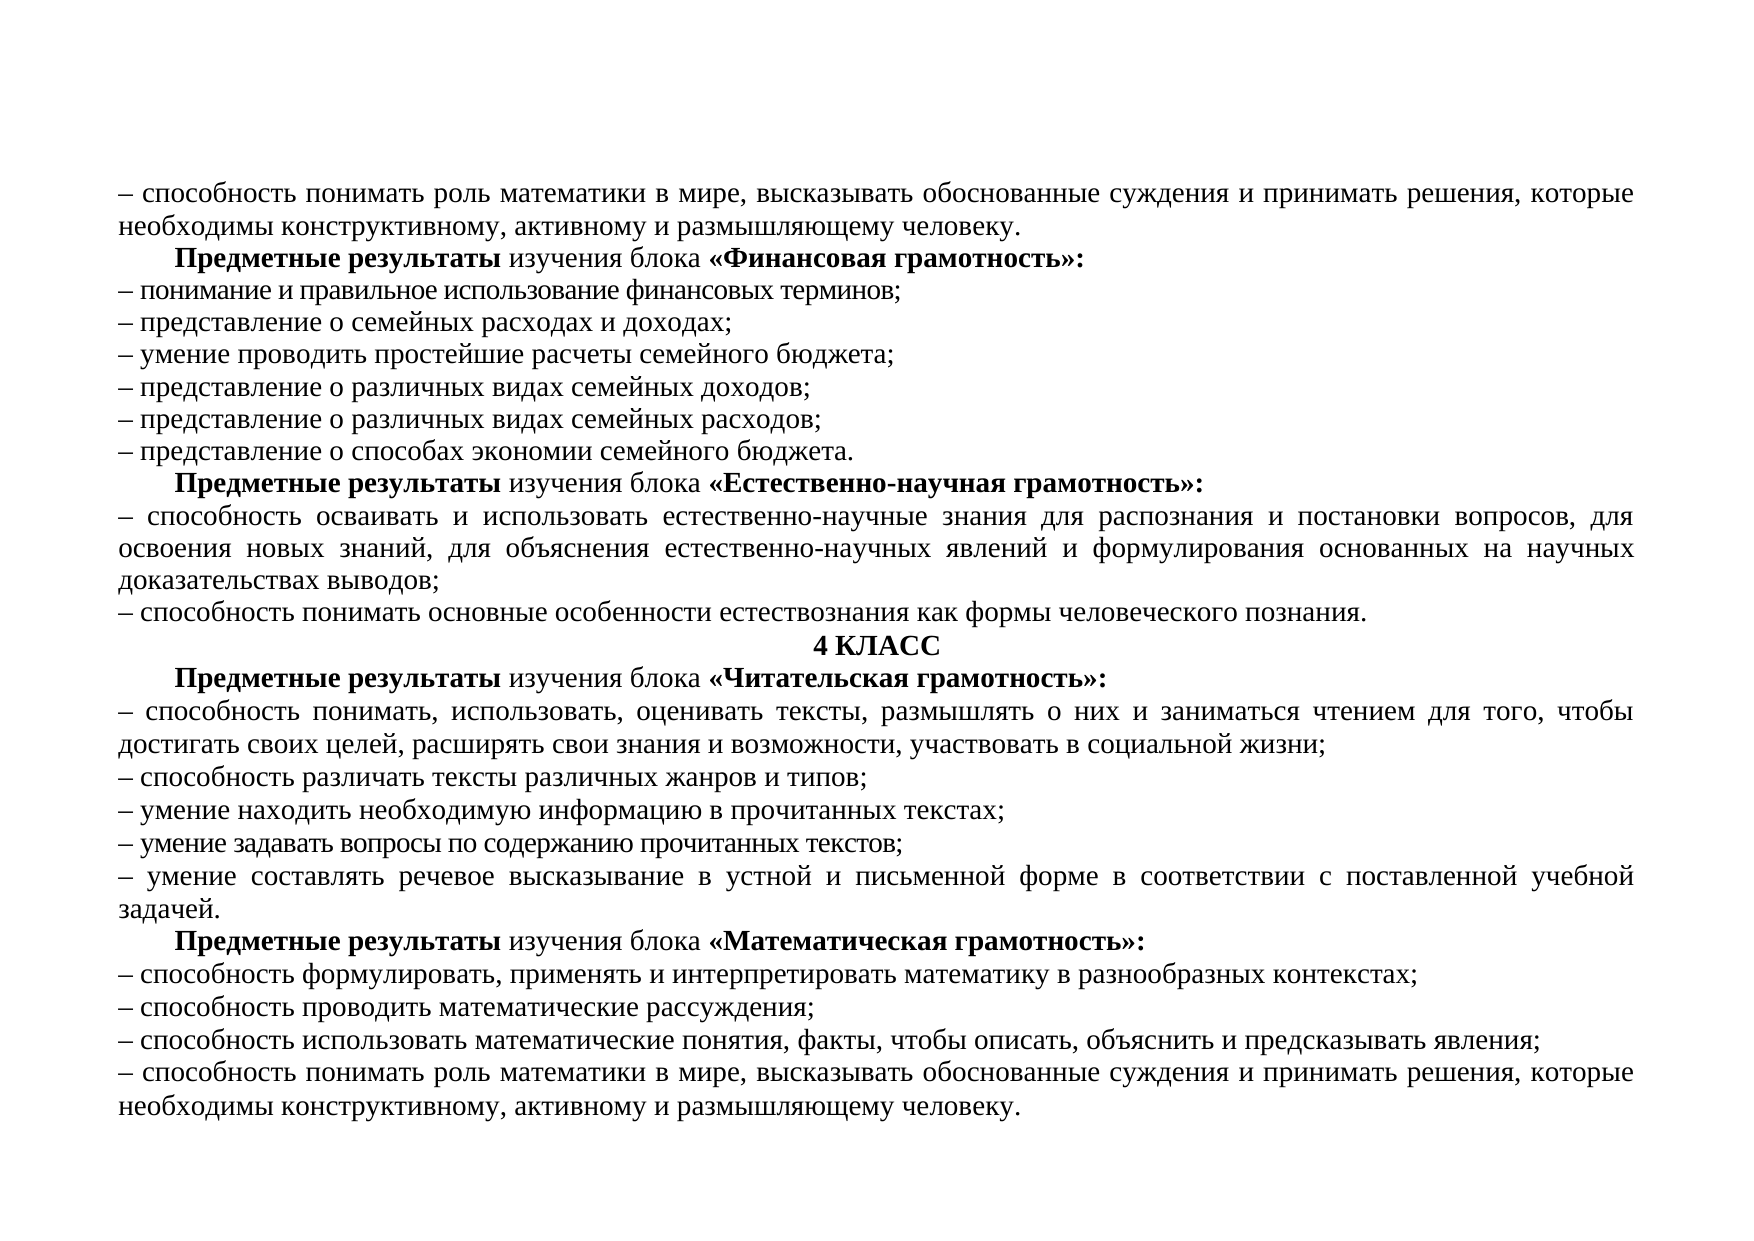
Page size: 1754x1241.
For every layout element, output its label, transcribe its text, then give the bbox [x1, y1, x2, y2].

text – умение задавать вопросы по содержанию прочитанных текстов; [118, 826, 1636, 859]
text – способность понимать, использовать, оценивать тексты, размышлять о них и заниматься чтением для того, чтобы достигать своих целей, расширять свои знания и возможности, участвовать в социальной жизни; [118, 694, 1636, 760]
text – способность понимать роль математики в мире, высказывать обоснованные суждения и принимать решения, которые необходимы конструктивному, активному и размышляющему человеку. [118, 177, 1636, 242]
text 4 КЛАСС [118, 628, 1636, 662]
text – способность формулировать, применять и интерпретировать математику в разнообразных контекстах; [118, 957, 1636, 990]
text – представление о различных видах семейных расходов; [118, 403, 1636, 435]
text – способность проводить математические рассуждения; [118, 990, 1636, 1023]
text – умение проводить простейшие расчеты семейного бюджета; [118, 338, 1636, 370]
text – умение составлять речевое высказывание в устной и письменной форме в соответствии с поставленной учебной задачей. [118, 859, 1636, 924]
text Предметные результаты изучения блока «Читательская грамотность»: [118, 662, 1636, 694]
text – представление о семейных расходах и доходах; [118, 306, 1636, 338]
text – способность различать тексты различных жанров и типов; [118, 760, 1636, 793]
text – способность понимать роль математики в мире, высказывать обоснованные суждения и принимать решения, которые необходимы конструктивному, активному и размышляющему человеку. [118, 1056, 1636, 1121]
text – представление о различных видах семейных доходов; [118, 370, 1636, 403]
text Предметные результаты изучения блока «Математическая грамотность»: [118, 924, 1636, 957]
text Предметные результаты изучения блока «Финансовая грамотность»: [118, 242, 1636, 274]
text – способность понимать основные особенности естествознания как формы человеческого познания. [118, 596, 1636, 628]
text – представление о способах экономии семейного бюджета. [118, 435, 1636, 467]
text – способность осваивать и использовать естественно-научные знания для распознания и постановки вопросов, для освоения новых знаний, для объяснения естественно-научных явлений и формулирования основанных на научных доказательствах выводов; [118, 499, 1636, 596]
text Предметные результаты изучения блока «Естественно-научная грамотность»: [118, 467, 1636, 499]
text – способность использовать математические понятия, факты, чтобы описать, объяснить и предсказывать явления; [118, 1023, 1636, 1056]
text – умение находить необходимую информацию в прочитанных текстах; [118, 793, 1636, 826]
text – понимание и правильное использование финансовых терминов; [118, 274, 1636, 306]
